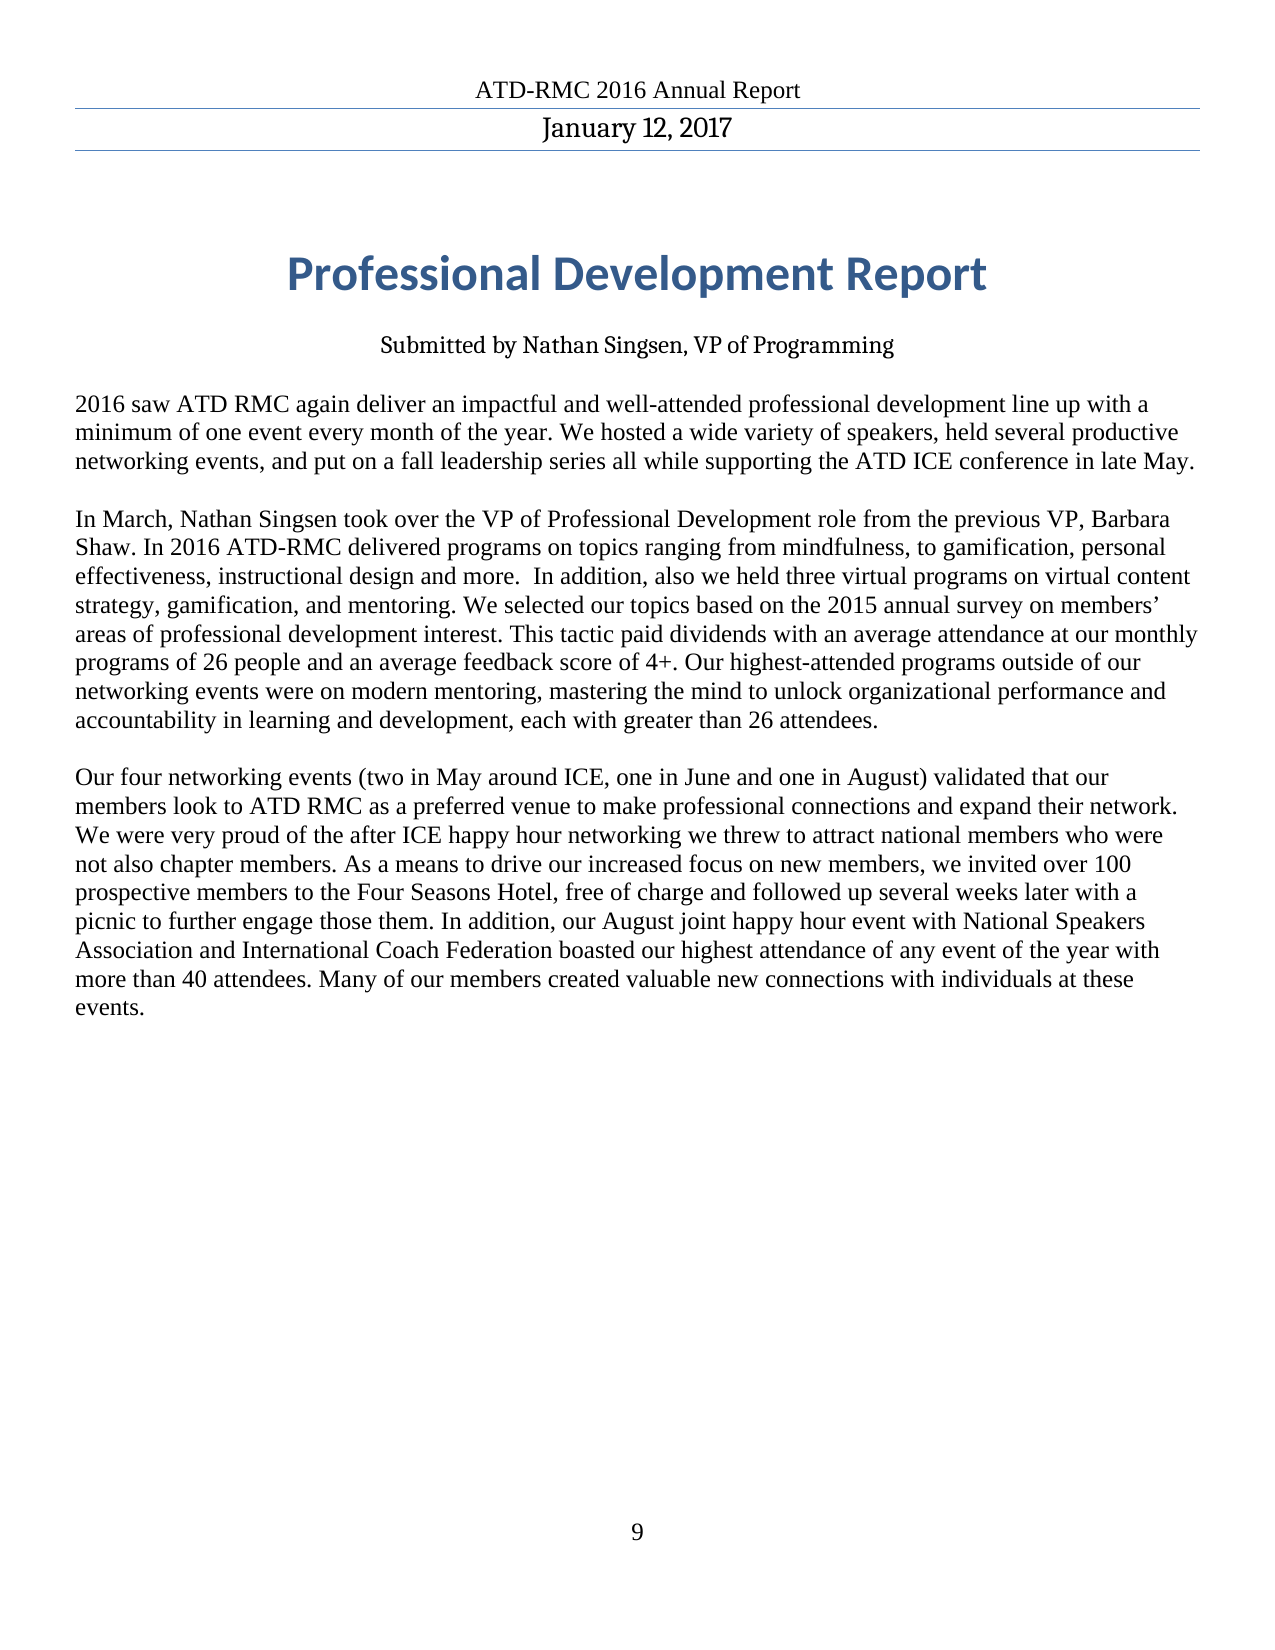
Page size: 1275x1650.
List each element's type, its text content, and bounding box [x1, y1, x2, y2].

text In March, Nathan Singsen took over the VP of Professional Development role from the previous VP, Barbara Shaw. In 2016 ATD-RMC delivered programs on topics ranging from mindfulness, to gamification, personal effectiveness, instructional design and more. In addition, also we held three virtual programs on virtual content strategy, gamification, and mentoring. We selected our topics based on the 2015 annual survey on members’ areas of professional development interest. This tactic paid dividends with an average attendance at our monthly programs of 26 people and an average feedback score of 4+. Our highest-attended programs outside of our networking events were on modern mentoring, mastering the mind to unlock organizational performance and accountability in learning and development, each with greater than 26 attendees. [75, 504, 1200, 734]
text Our four networking events (two in May around ICE, one in June and one in August) validated that our members look to ATD RMC as a preferred venue to make professional connections and expand their network. We were very proud of the after ICE happy hour networking we threw to attract national members who were not also chapter members. As a means to drive our increased focus on new members, we invited over 100 prospective members to the Four Seasons Hotel, free of charge and followed up several weeks later with a picnic to further engage those them. In addition, our August joint happy hour event with National Speakers Association and International Coach Federation boasted our highest attendance of any event of the year with more than 40 attendees. Many of our members created valuable new connections with individuals at these events. [75, 762, 1200, 1021]
subtitle Professional Development Report [75, 241, 1200, 302]
text Submitted by Nathan Singsen, VP of Programming [75, 331, 1200, 360]
text 2016 saw ATD RMC again deliver an impactful and well-attended professional development line up with a minimum of one event every month of the year. We hosted a wide variety of speakers, held several productive networking events, and put on a fall leadership series all while supporting the ATD ICE conference in late May. [75, 389, 1200, 475]
